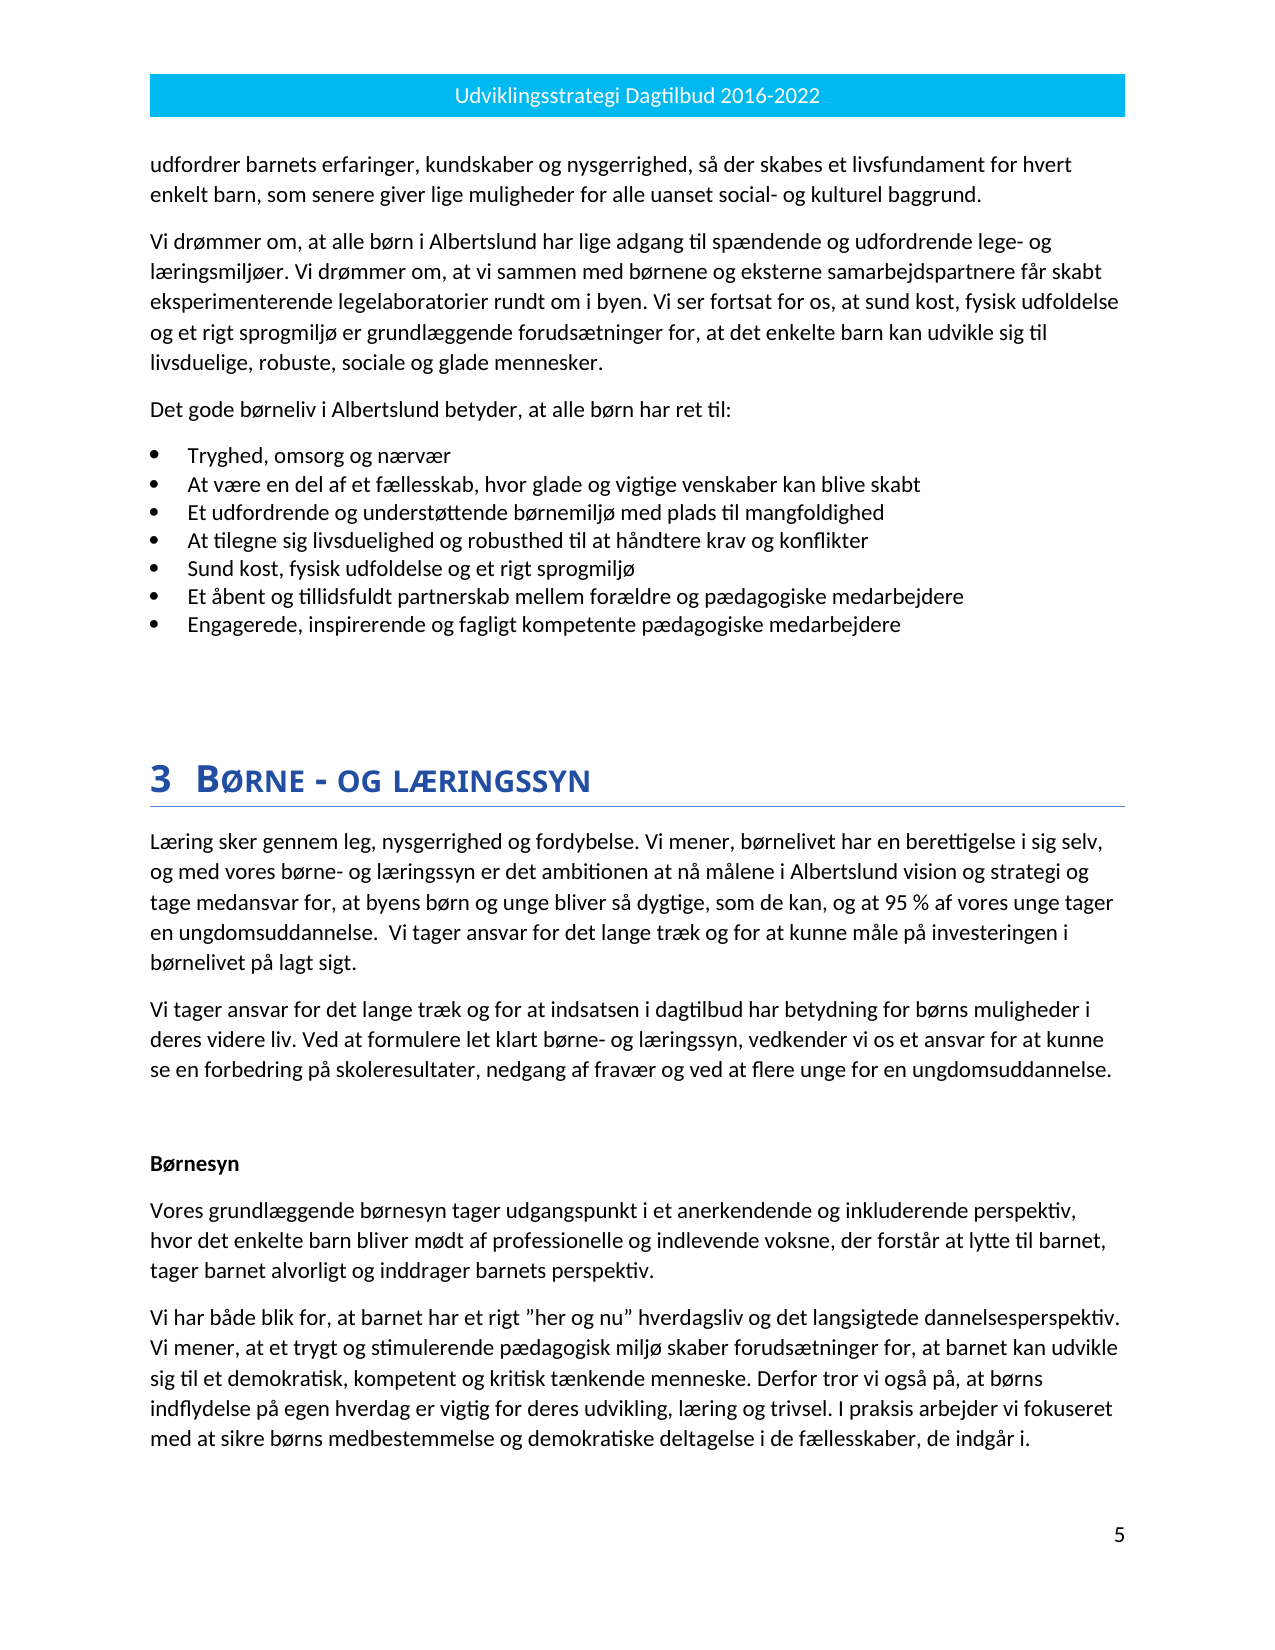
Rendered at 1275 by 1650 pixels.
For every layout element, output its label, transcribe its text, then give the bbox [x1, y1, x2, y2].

subtitle Børne - og læringssyn [150, 752, 1125, 806]
list Engagerede, inspirerende og fagligt kompetente pædagogiske medarbejdere [150, 610, 1125, 638]
list Sund kost, fysisk udfoldelse og et rigt sprogmiljø [150, 554, 1125, 582]
text Børnesyn [150, 1149, 1125, 1177]
text Det gode børneliv i Albertslund betyder, at alle børn har ret til: [150, 395, 1125, 423]
list At tilegne sig livsduelighed og robusthed til at håndtere krav og konflikter [150, 526, 1125, 554]
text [150, 150, 1125, 208]
list Et udfordrende og understøttende børnemiljø med plads til mangfoldighed [150, 498, 1125, 526]
text Vores grundlæggende børnesyn tager udgangspunkt i et anerkendende og inkluderende perspektiv, hvor det enkelte barn bliver mødt af professionelle og indlevende voksne, der forstår at lytte til barnet, tager barnet alvorligt og inddrager barnets perspektiv. [150, 1196, 1125, 1284]
text Vi tager ansvar for det lange træk og for at indsatsen i dagtilbud har betydning for børns muligheder i deres videre liv. Ved at formulere let klart børne- og læringssyn, vedkender vi os et ansvar for at kunne se en forbedring på skoleresultater, nedgang af fravær og ved at flere unge for en ungdomsuddannelse. [150, 995, 1125, 1083]
list At være en del af et fællesskab, hvor glade og vigtige venskaber kan blive skabt [150, 470, 1125, 498]
list Et åbent og tillidsfuldt partnerskab mellem forældre og pædagogiske medarbejdere [150, 582, 1125, 610]
text Vi drømmer om, at alle børn i Albertslund har lige adgang til spændende og udfordrende lege- og læringsmiljøer. Vi drømmer om, at vi sammen med børnene og eksterne samarbejdspartnere får skabt eksperimenterende legelaboratorier rundt om i byen. Vi ser fortsat for os, at sund kost, fysisk udfoldelse og et rigt sprogmiljø er grundlæggende forudsætninger for, at det enkelte barn kan udvikle sig til livsduelige, robuste, sociale og glade mennesker. [150, 227, 1125, 376]
text Vi har både blik for, at barnet har et rigt ”her og nu” hverdagsliv og det langsigtede dannelsesperspektiv. Vi mener, at et trygt og stimulerende pædagogisk miljø skaber forudsætninger for, at barnet kan udvikle sig til et demokratisk, kompetent og kritisk tænkende menneske. Derfor tror vi også på, at børns indflydelse på egen hverdag er vigtig for deres udvikling, læring og trivsel. I praksis arbejder vi fokuseret med at sikre børns medbestemmelse og demokratiske deltagelse i de fællesskaber, de indgår i. [150, 1303, 1125, 1452]
list Tryghed, omsorg og nærvær [150, 442, 1125, 470]
text Læring sker gennem leg, nysgerrighed og fordybelse. Vi mener, børnelivet har en berettigelse i sig selv, og med vores børne- og læringssyn er det ambitionen at nå målene i Albertslund vision og strategi og tage medansvar for, at byens børn og unge bliver så dygtige, som de kan, og at 95 % af vores unge tager en ungdomsuddannelse. Vi tager ansvar for det lange træk og for at kunne måle på investeringen i børnelivet på lagt sigt. [150, 827, 1125, 976]
